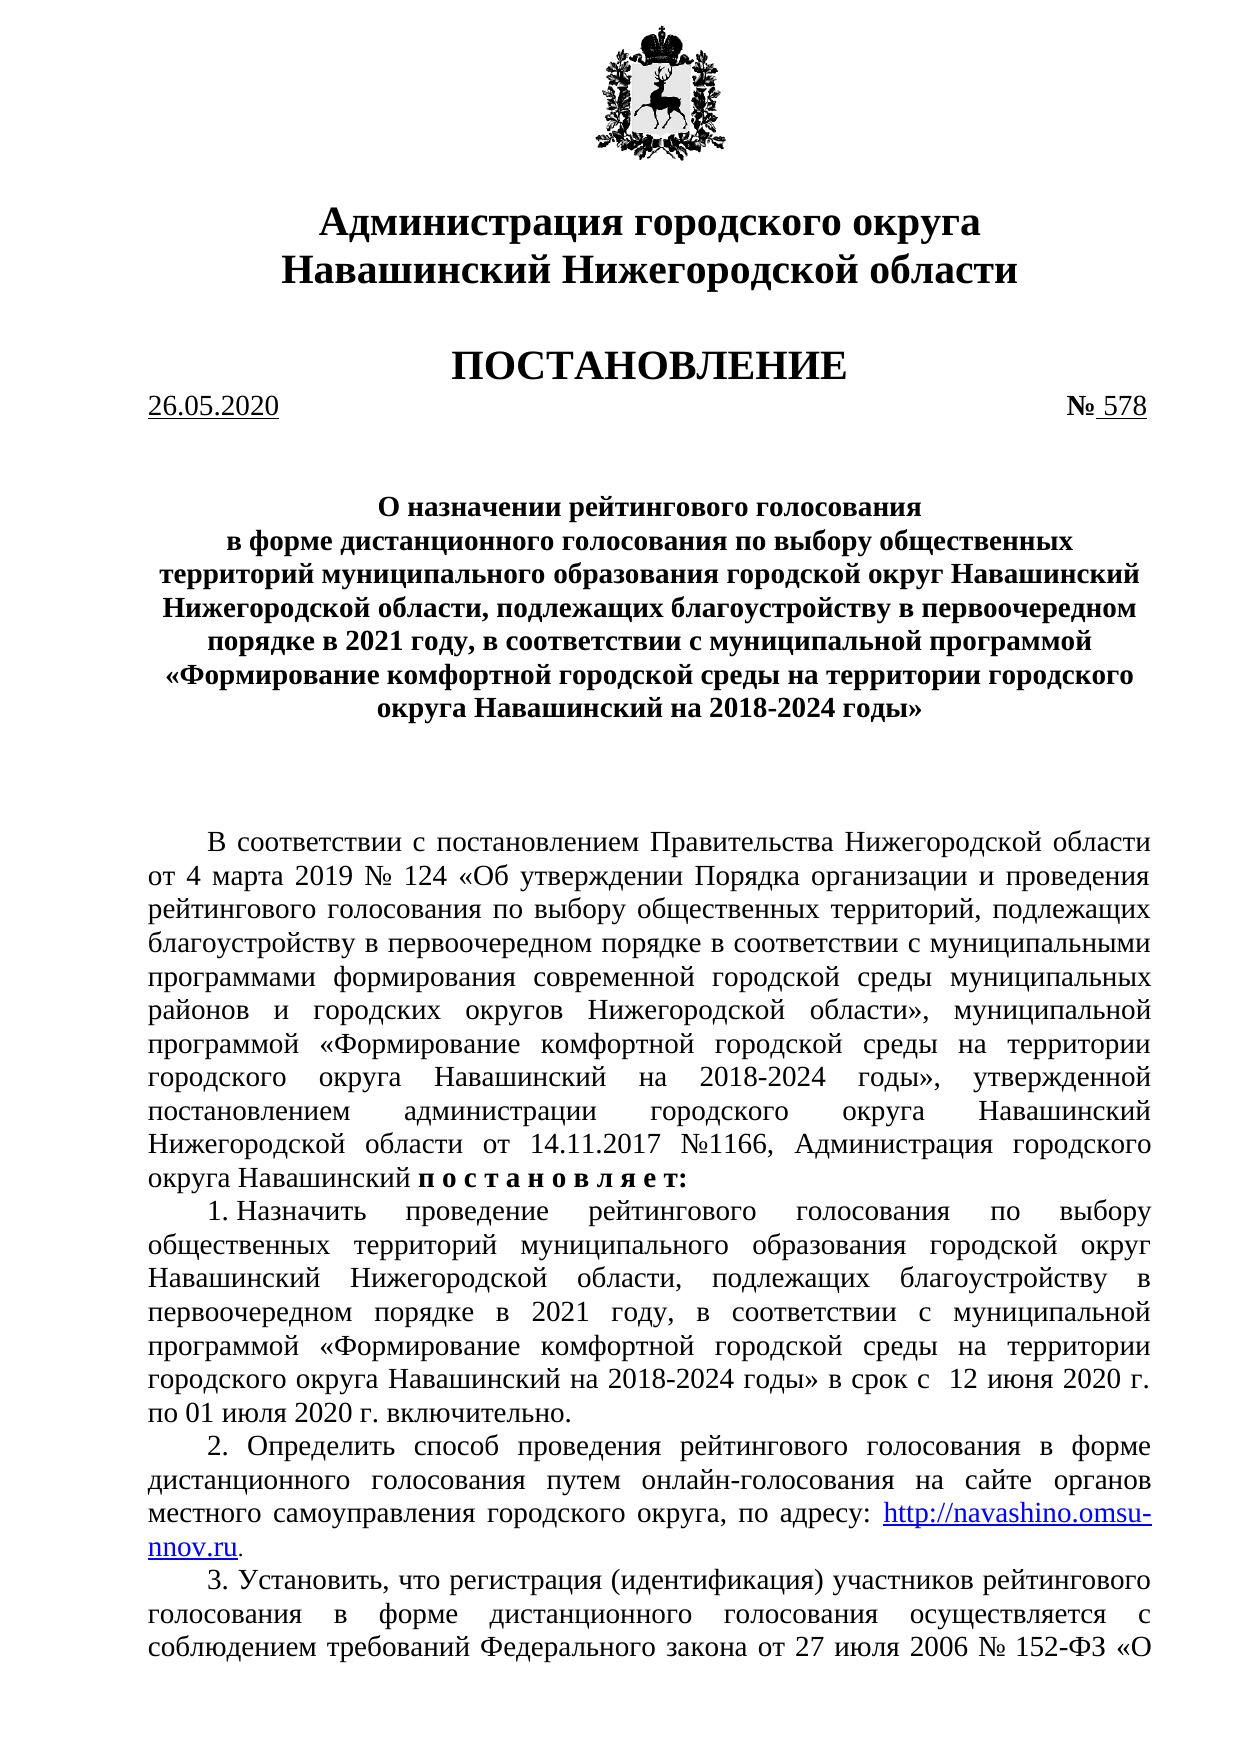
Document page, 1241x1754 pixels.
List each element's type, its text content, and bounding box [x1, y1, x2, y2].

text В соответствии с постановлением Правительства Нижегородской области от 4 марта 2019 № 124 «Об утверждении Порядка организации и проведения рейтингового голосования по выбору общественных территорий, подлежащих благоустройству в первоочередном порядке в соответствии с муниципальными программами формирования современной городской среды муниципальных районов и городских округов Нижегородской области», муниципальной программой «Формирование комфортной городской среды на территории городского округа Навашинский на 2018-2024 годы», утвержденной постановлением администрации городского округа Навашинский Нижегородской области от 14.11.2017 №1166, Администрация городского округа Навашинский п о с т а н о в л я е т: [148, 824, 1152, 1193]
title в форме дистанционного голосования по выбору общественных территорий муниципального образования городской округ Навашинский Нижегородской области, подлежащих благоустройству в первоочередном порядке в 2021 году, в соответствии с муниципальной программой «Формирование комфортной городской среды на территории городского округа Навашинский на 2018-2024 годы» [148, 523, 1152, 724]
title 26.05.2020 № 578 [148, 388, 1152, 422]
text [148, 1562, 1152, 1663]
text 2. Определить способ проведения рейтингового голосования в форме дистанционного голосования путем онлайн-голосования на сайте органов местного самоуправления городского округа, по адресу: http://navashino.omsu-nnov.ru. [148, 1428, 1152, 1562]
title О назначении рейтингового голосования [148, 489, 1152, 523]
title ПОСТАНОВЛЕНИЕ [148, 341, 1152, 388]
text Администрация городского округа [148, 197, 1152, 245]
text 1. Назначить проведение рейтингового голосования по выбору общественных территорий муниципального образования городской округ Навашинский Нижегородской области, подлежащих благоустройству в первоочередном порядке в 2021 году, в соответствии с муниципальной программой «Формирование комфортной городской среды на территории городского округа Навашинский на 2018-2024 годы» в срок с 12 июня 2020 г. по 01 июля 2020 г. включительно. [148, 1193, 1152, 1428]
title Навашинский Нижегородской области [148, 245, 1152, 293]
